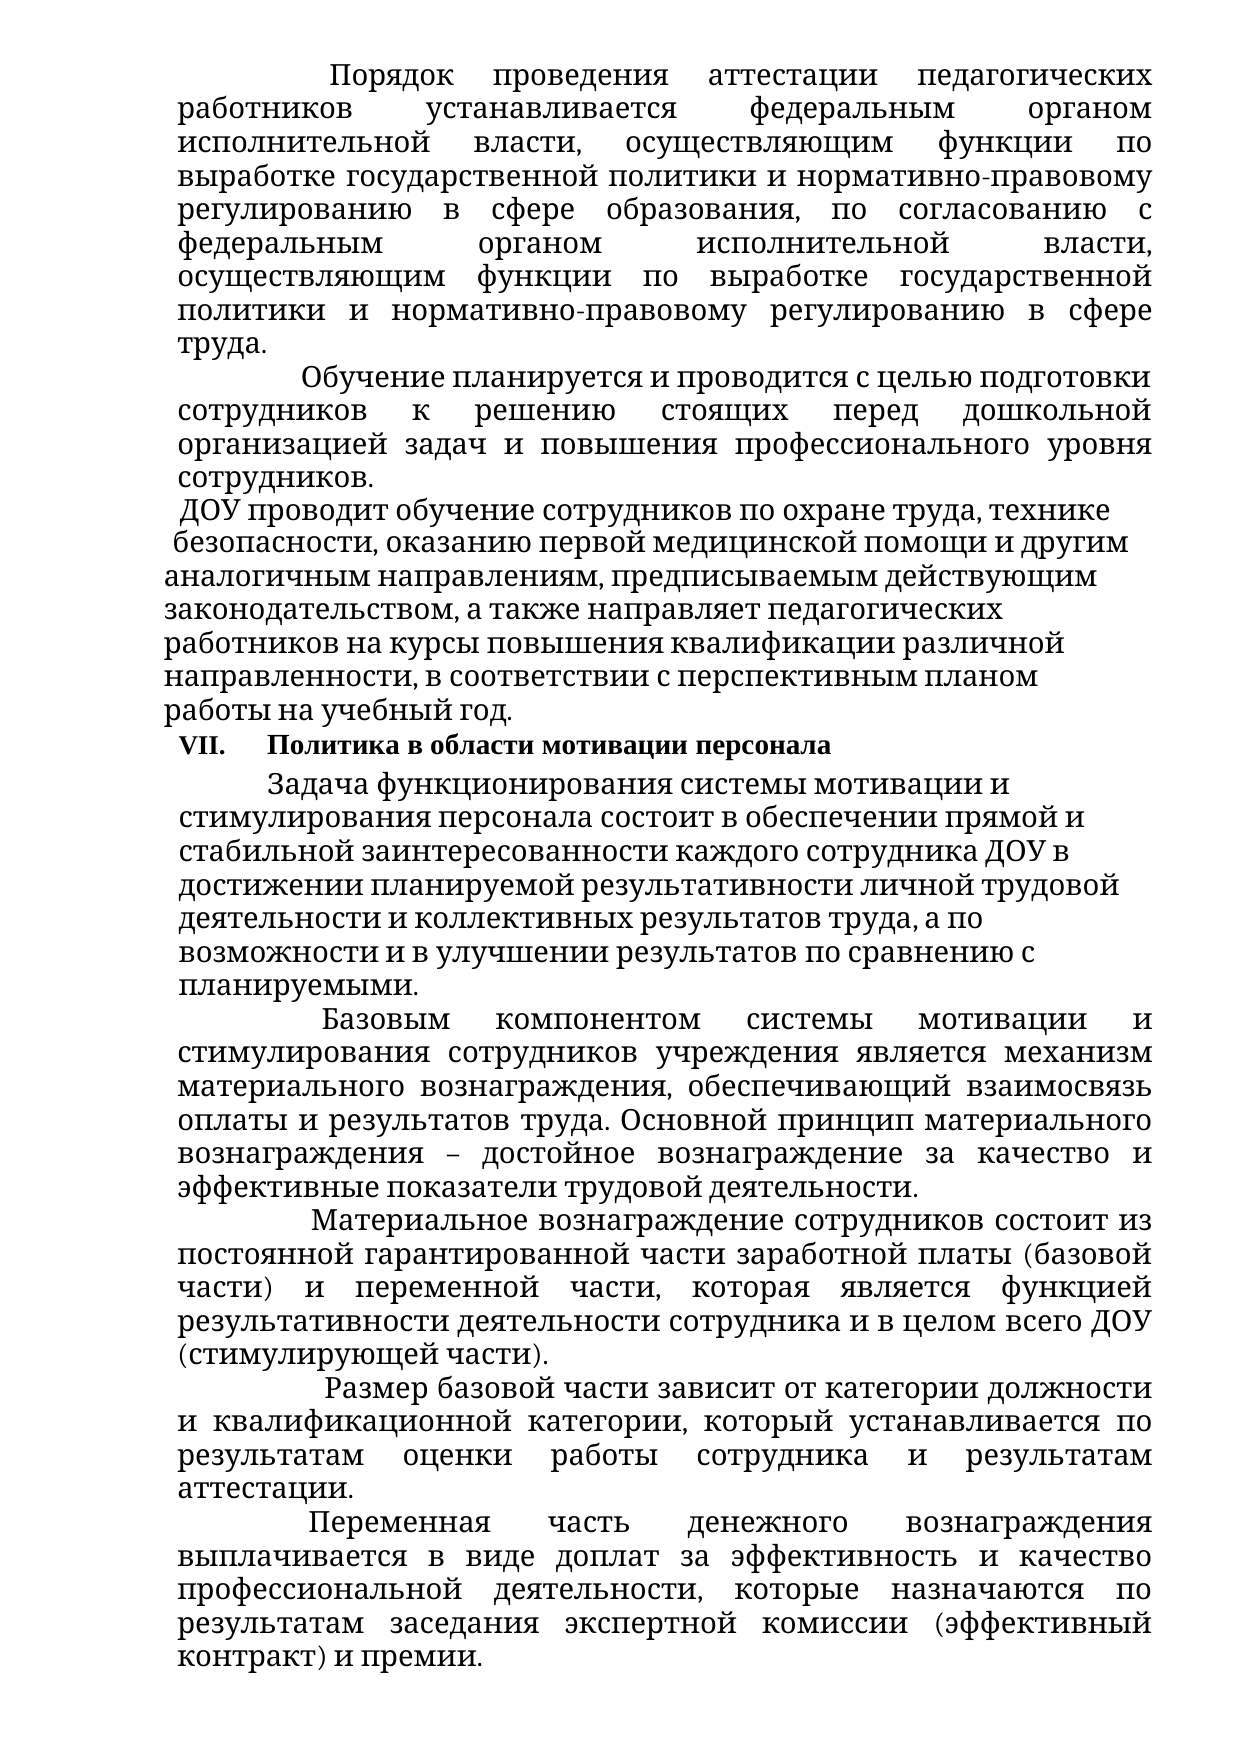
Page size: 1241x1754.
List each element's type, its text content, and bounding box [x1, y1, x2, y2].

text ДОУ проводит обучение сотрудников по охране труда, технике [89, 495, 1165, 526]
list Порядок проведения аттестации педагогических работников устанавливается федеральным органом исполнительной власти, осуществляющим функции по выработке государственной политики и нормативно-правовому регулированию в сфере образования, по согласованию с федеральным органом исполнительной власти, осуществляющим функции по выработке государственной политики и нормативно-правовому регулированию в сфере труда. [177, 59, 1152, 361]
text Задача функционирования системы мотивации и стимулирования персонала состоит в обеспечении прямой и стабильной заинтересованности каждого сотрудника ДОУ в достижении планируемой результативности личной трудовой деятельности и коллективных результатов труда, а по возможности и в улучшении результатов по сравнению с планируемыми. [178, 768, 1152, 1003]
list Материальное вознаграждение сотрудников состоит из постоянной гарантированной части заработной платы (базовой части) и переменной части, которая является функцией результативности деятельности сотрудника и в целом всего ДОУ (стимулирующей части). [177, 1204, 1152, 1372]
list безопасности, оказанию первой медицинской помощи и другим аналогичным направлениям, предписываемым действующим законодательством, а также направляет педагогических работников на курсы повышения квалификации различной направленности, в соответствии с перспективным планом работы на учебный год. [76, 526, 1152, 727]
list Политика в области мотивации персонала [178, 727, 1165, 761]
list Обучение планируется и проводится с целью подготовки сотрудников к решению стоящих перед дошкольной организацией задач и повышения профессионального уровня сотрудников. [177, 361, 1152, 495]
list Переменная часть денежного вознаграждения выплачивается в виде доплат за эффективность и качество профессиональной деятельности, которые назначаются по результатам заседания экспертной комиссии (эффективный контракт) и премии. [177, 1506, 1152, 1674]
list Базовым компонентом системы мотивации и стимулирования сотрудников учреждения является механизм материального вознаграждения, обеспечивающий взаимосвязь оплаты и результатов труда. Основной принцип материального вознаграждения – достойное вознаграждение за качество и эффективные показатели трудовой деятельности. [177, 1003, 1152, 1204]
list Размер базовой части зависит от категории должности и квалификационной категории, который устанавливается по результатам оценки работы сотрудника и результатам аттестации. [177, 1372, 1153, 1506]
